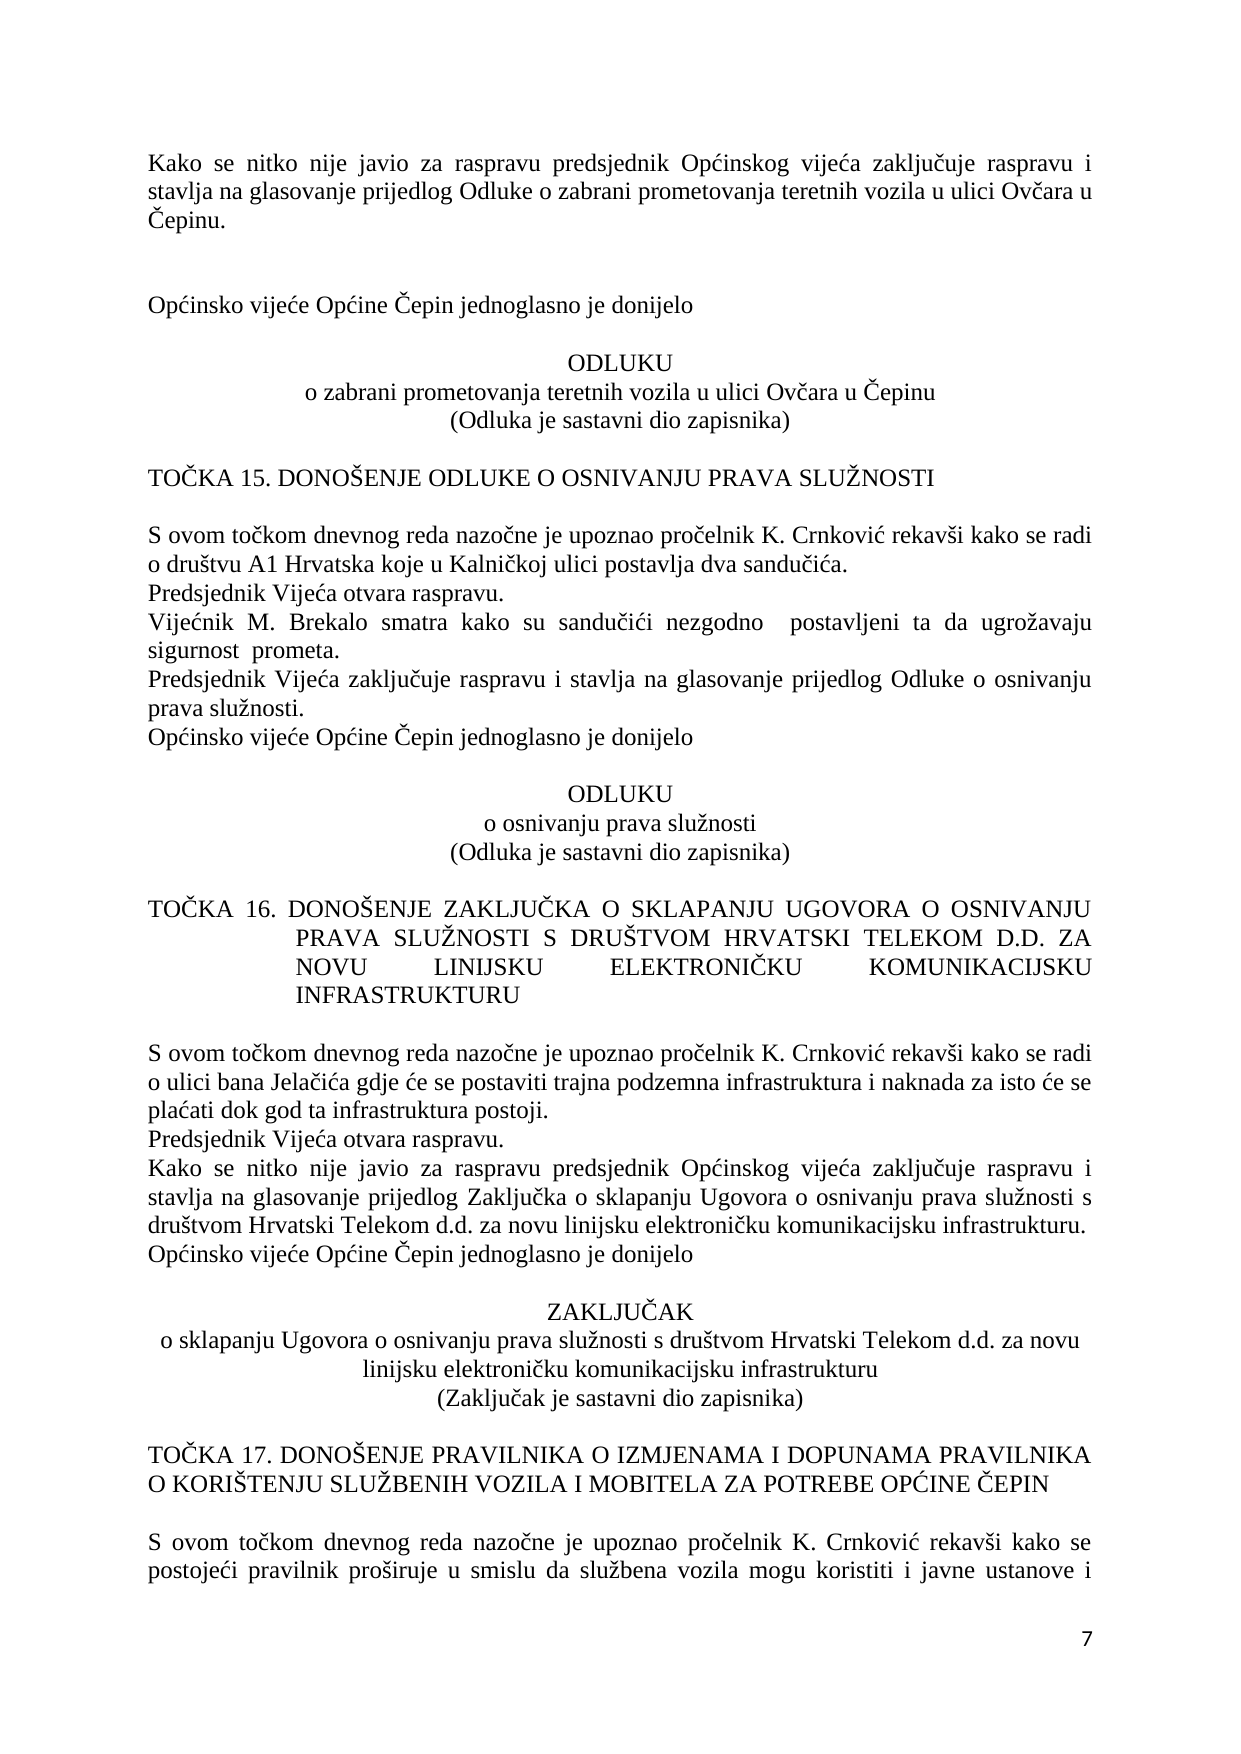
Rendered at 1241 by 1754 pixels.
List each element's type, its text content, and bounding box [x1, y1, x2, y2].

text Vijećnik M. Brekalo smatra kako su sandučići nezgodno postavljeni ta da ugrožavaju sigurnost prometa. [148, 607, 1093, 664]
text S ovom točkom dnevnog reda nazočne je upoznao pročelnik K. Crnković rekavši kako se radi o ulici bana Jelačića gdje će se postaviti trajna podzemna infrastruktura i naknada za isto će se plaćati dok god ta infrastruktura postoji. [148, 1038, 1093, 1124]
text Predsjednik Vijeća zaključuje raspravu i stavlja na glasovanje prijedlog Odluke o osnivanju prava služnosti. [148, 664, 1093, 722]
text o sklapanju Ugovora o osnivanju prava služnosti s društvom Hrvatski Telekom d.d. za novu linijsku elektroničku komunikacijsku infrastrukturu [148, 1326, 1093, 1383]
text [148, 1527, 1093, 1584]
text S ovom točkom dnevnog reda nazočne je upoznao pročelnik K. Crnković rekavši kako se radi o društvu A1 Hrvatska koje u Kalničkoj ulici postavlja dva sandučića. [148, 521, 1093, 578]
text Predsjednik Vijeća otvara raspravu. [148, 578, 1093, 607]
text Općinsko vijeće Općine Čepin jednoglasno je donijelo [148, 722, 1093, 751]
text TOČKA 17. DONOŠENJE PRAVILNIKA O IZMJENAMA I DOPUNAMA PRAVILNIKA O KORIŠTENJU SLUŽBENIH VOZILA I MOBITELA ZA POTREBE OPĆINE ČEPIN [148, 1441, 1093, 1498]
text ODLUKU [148, 779, 1093, 808]
text TOČKA 15. DONOŠENJE ODLUKE O OSNIVANJU PRAVA SLUŽNOSTI [148, 463, 1093, 492]
text (Odluka je sastavni dio zapisnika) [148, 837, 1093, 866]
text Kako se nitko nije javio za raspravu predsjednik Općinskog vijeća zaključuje raspravu i stavlja na glasovanje prijedlog Zaključka o sklapanju Ugovora o osnivanju prava služnosti s društvom Hrvatski Telekom d.d. za novu linijsku elektroničku komunikacijsku infrastrukturu. [148, 1153, 1093, 1239]
text (Odluka je sastavni dio zapisnika) [148, 406, 1093, 434]
text Općinsko vijeće Općine Čepin jednoglasno je donijelo [148, 1239, 1093, 1268]
text ZAKLJUČAK [148, 1297, 1093, 1326]
text o zabrani prometovanja teretnih vozila u ulici Ovčara u Čepinu [148, 377, 1093, 406]
text TOČKA 16. DONOŠENJE ZAKLJUČKA O SKLAPANJU UGOVORA O OSNIVANJU PRAVA SLUŽNOSTI S DRUŠTVOM HRVATSKI TELEKOM D.D. ZA NOVU LINIJSKU ELEKTRONIČKU KOMUNIKACIJSKU INFRASTRUKTURU [148, 894, 1093, 1009]
text (Zaključak je sastavni dio zapisnika) [148, 1383, 1093, 1412]
text Općinsko vijeće Općine Čepin jednoglasno je donijelo [148, 291, 1093, 319]
text o osnivanju prava služnosti [148, 808, 1093, 837]
text Predsjednik Vijeća otvara raspravu. [148, 1124, 1093, 1153]
text Kako se nitko nije javio za raspravu predsjednik Općinskog vijeća zaključuje raspravu i stavlja na glasovanje prijedlog Odluke o zabrani prometovanja teretnih vozila u ulici Ovčara u Čepinu. [148, 148, 1093, 234]
text ODLUKU [148, 348, 1093, 377]
